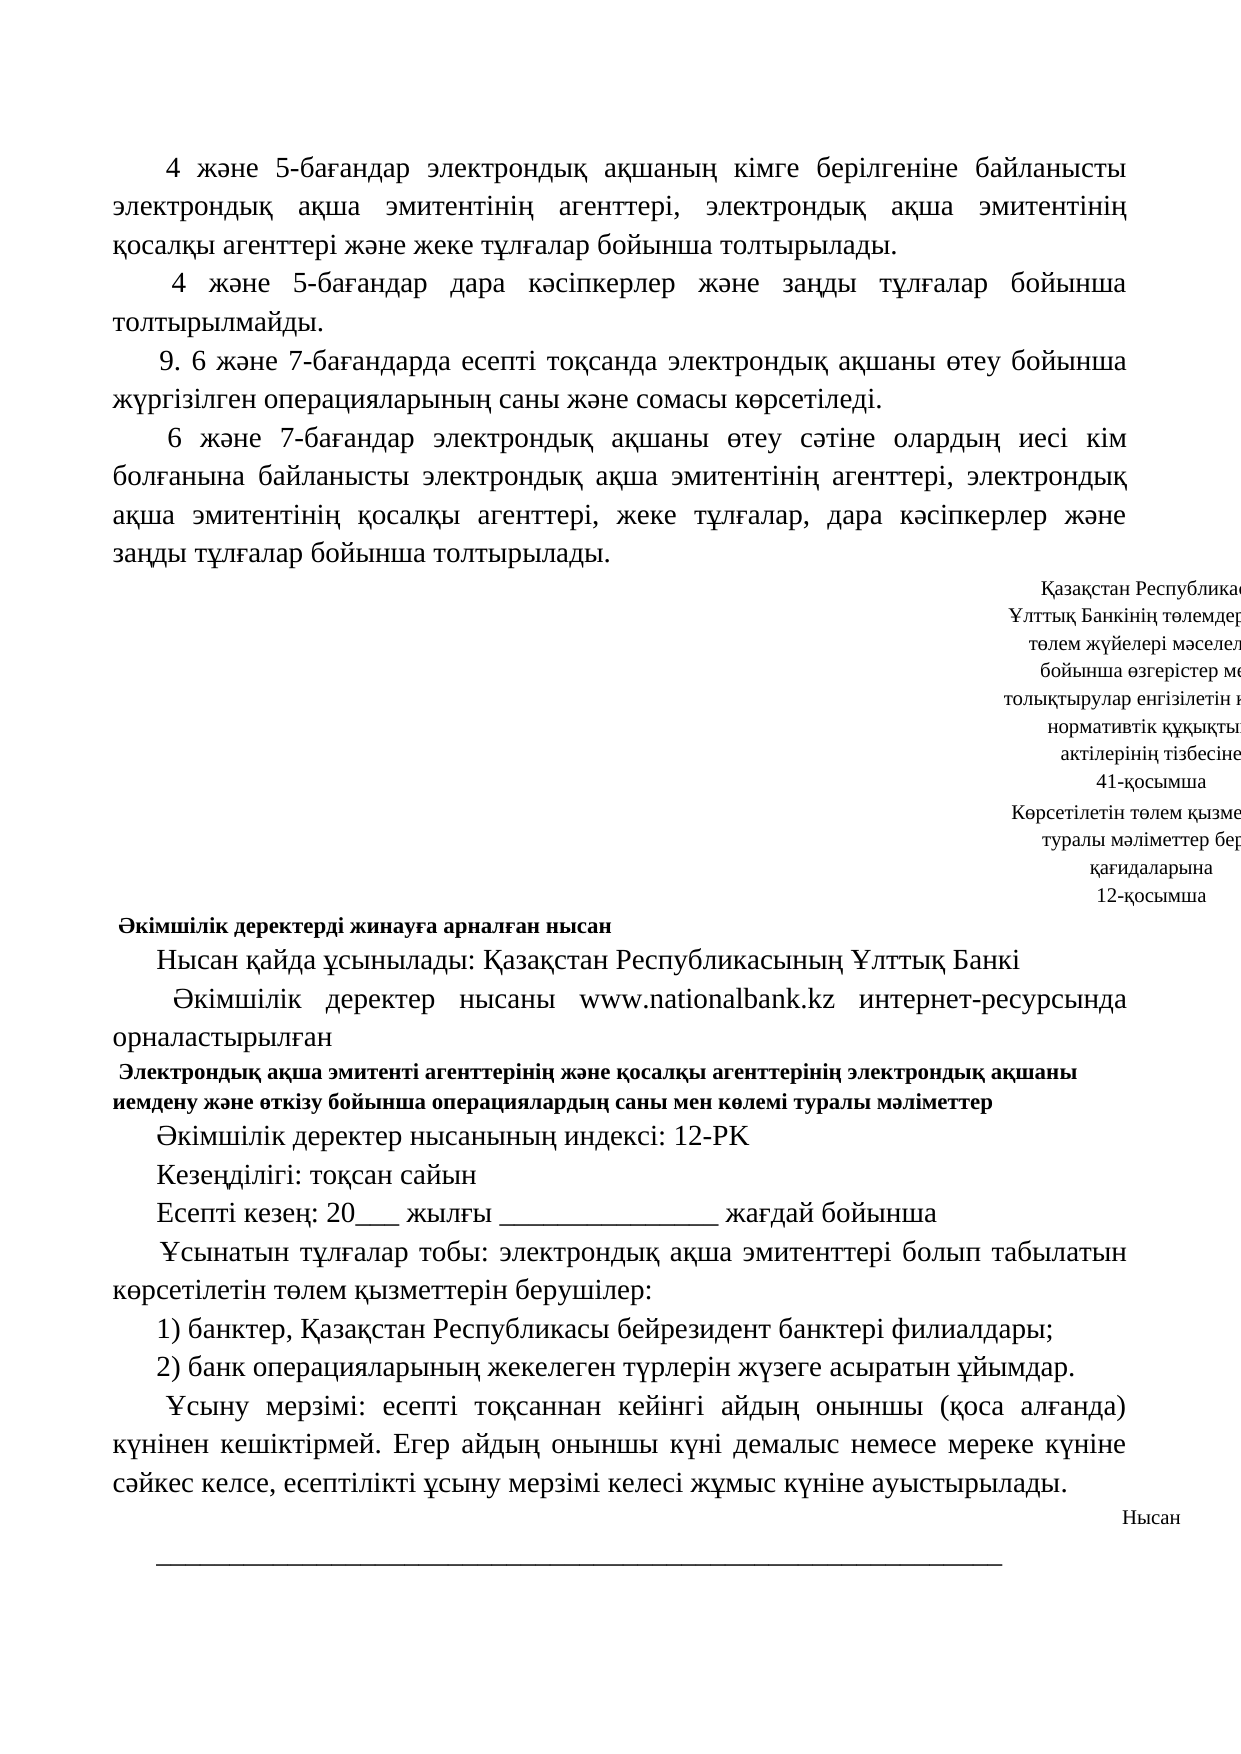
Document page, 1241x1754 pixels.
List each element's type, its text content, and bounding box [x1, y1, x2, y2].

text Есепті кезең: 20___ жылғы _______________ жағдай бойынша [112, 1195, 1128, 1229]
text 9. 6 және 7-бағандарда есепті тоқсанда электрондық ақшаны өтеу бойынша жүргізілген операцияларының саны және сомасы көрсетіледі. [112, 343, 1128, 415]
text 4 және 5-бағандар дара кәсіпкерлер және заңды тұлғалар бойынша толтырылмайды. [112, 266, 1128, 338]
text Ұсыну мерзімі: есепті тоқсаннан кейінгі айдың оныншы (қоса алғанда) күнінен кешіктірмей. Егер айдың оныншы күні демалыс немесе мереке күніне сәйкес келсе, есептілікті ұсыну мерзімі келесі жұмыс күніне ауыстырылады. [112, 1388, 1128, 1499]
text 6 және 7-бағандар электрондық ақшаны өтеу сәтіне олардың иесі кім болғанына байланысты электрондық ақша эмитентінің агенттері, электрондық ақша эмитентінің қосалқы агенттері, жеке тұлғалар, дара кәсіпкерлер және заңды тұлғалар бойынша толтырылады. [112, 420, 1128, 569]
text Әкімшілік деректер нысанының индексі: 12-PK [112, 1118, 1128, 1152]
text Электрондық ақша эмитенті агенттерінің және қосалқы агенттерінің электрондық ақшаны иемдену және өткізу бойынша операциялардың саны мен көлемі туралы мәліметтер [112, 1058, 1128, 1114]
text Ұсынатын тұлғалар тобы: электрондық ақша эмитенттері болып табылатын көрсетілетін төлем қызметтерін берушілер: [112, 1234, 1128, 1306]
text __________________________________________________________ [112, 1535, 1128, 1568]
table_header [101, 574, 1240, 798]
text Әкімшілік деректерді жинауға арналған нысан [112, 912, 1128, 938]
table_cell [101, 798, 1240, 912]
text 1) банктер, Қазақстан Республикасы бейрезидент банктері филиалдары; [112, 1311, 1128, 1344]
text Нысан қайда ұсынылады: Қазақстан Республикасының Ұлттық Банкі [112, 942, 1128, 976]
text 4 және 5-бағандар электрондық ақшаның кімге берілгеніне байланысты электрондық ақша эмитентінің агенттері, электрондық ақша эмитентінің қосалқы агенттері және жеке тұлғалар бойынша толтырылады. [112, 150, 1128, 261]
text Кезеңділігі: тоқсан сайын [112, 1157, 1128, 1190]
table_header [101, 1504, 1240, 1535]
text 2) банк операцияларының жекелеген түрлерін жүзеге асыратын ұйымдар. [112, 1349, 1128, 1383]
text Әкімшілік деректер нысаны www.natіonalbank.kz интернет-ресурсында орналастырылған [112, 981, 1128, 1053]
